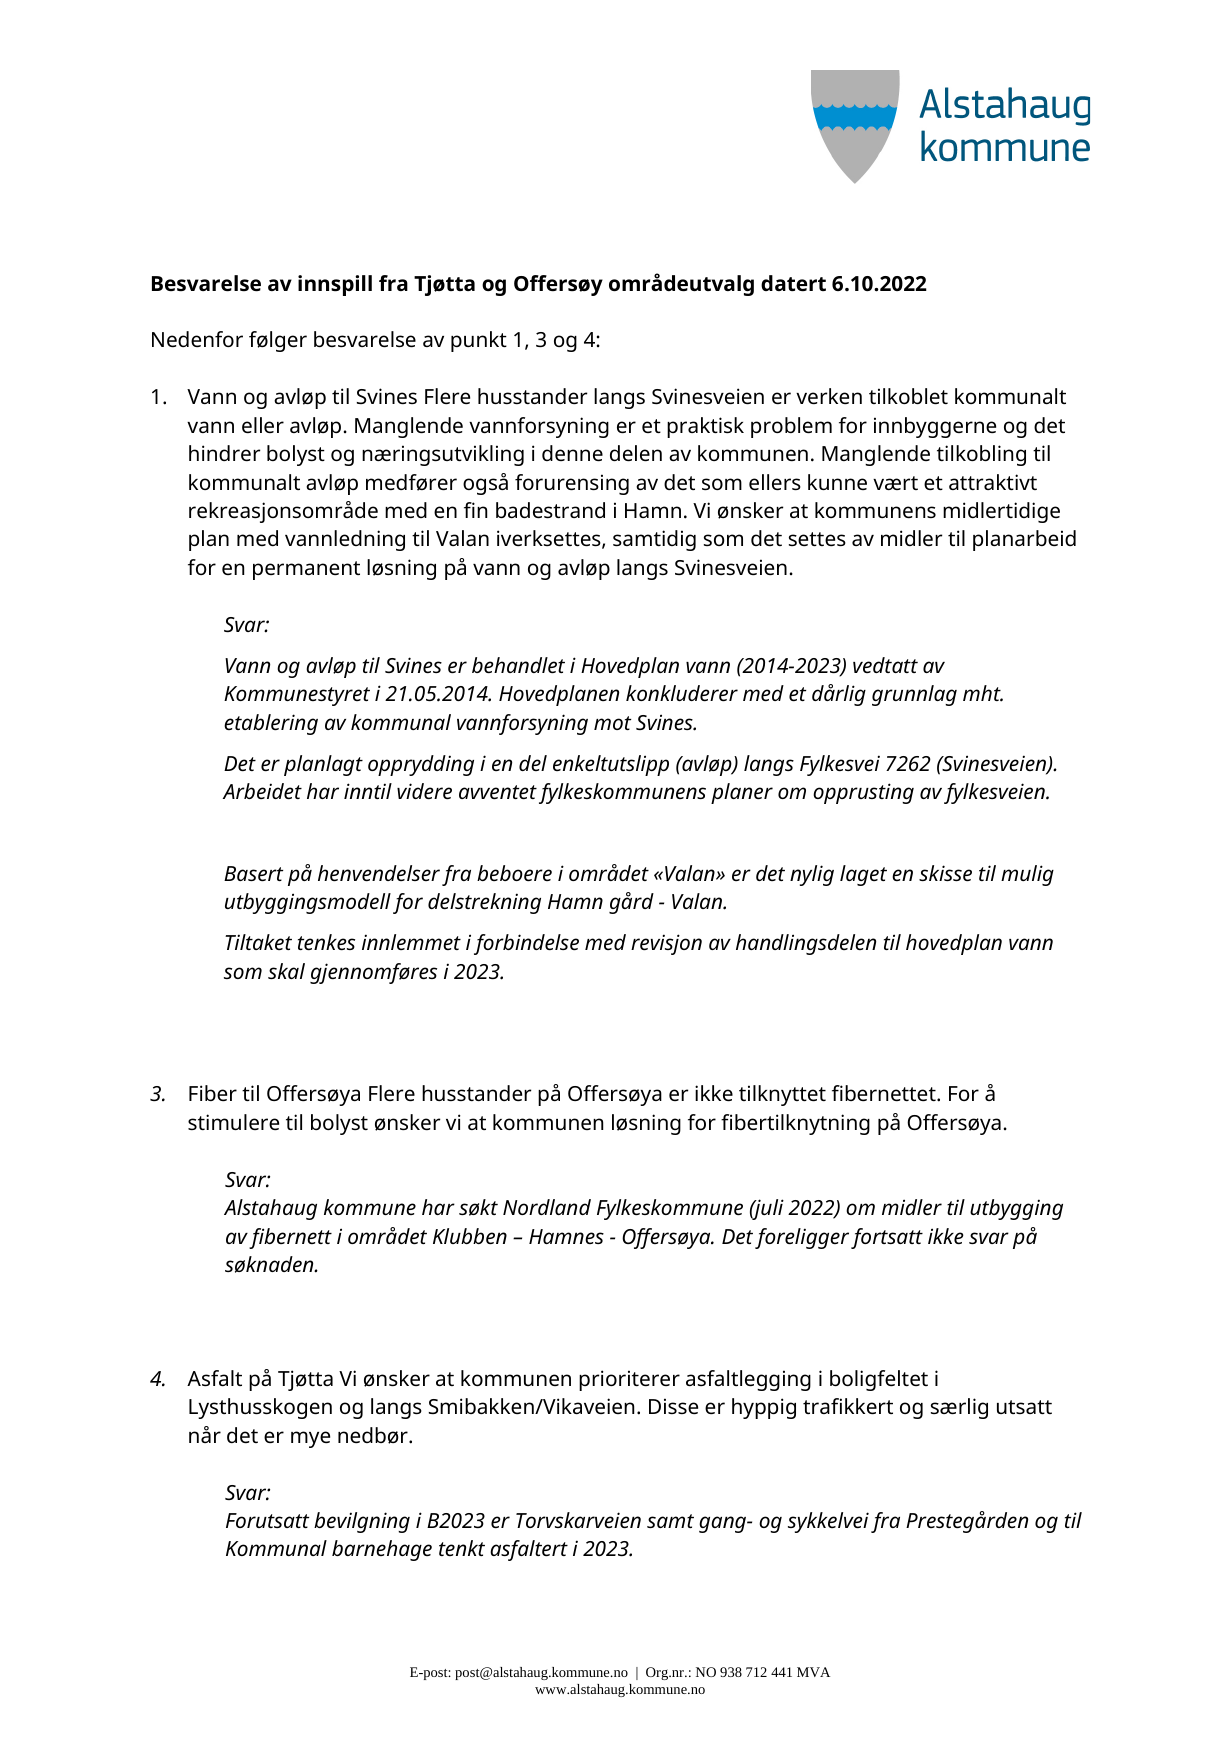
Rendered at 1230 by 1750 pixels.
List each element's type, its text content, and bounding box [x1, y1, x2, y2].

list Alstahaug kommune har søkt Nordland Fylkeskommune (juli 2022) om midler til utbygging av fibernett i området Klubben – Hamnes - Offersøya. Det foreligger fortsatt ikke svar på søknaden. [225, 1193, 1090, 1279]
picture [811, 70, 1091, 184]
text Nedenfor følger besvarelse av punkt 1, 3 og 4: [150, 326, 1090, 354]
text Det er planlagt opprydding i en del enkeltutslipp (avløp) langs Fylkesvei 7262 (Svinesveien). Arbeidet har inntil videre avventet fylkeskommunens planer om opprusting av fylkesveien. [224, 749, 1090, 806]
list Svar: [225, 1165, 1090, 1193]
list Svar: [225, 1478, 1090, 1506]
list Asfalt på Tjøtta Vi ønsker at kommunen prioriterer asfaltlegging i boligfeltet i Lysthusskogen og langs Smibakken/Vikaveien. Disse er hyppig trafikkert og særlig utsatt når det er mye nedbør. [150, 1364, 1090, 1449]
text Besvarelse av innspill fra Tjøtta og Offersøy områdeutvalg datert 6.10.2022 [150, 269, 1090, 297]
text Svar: [224, 610, 1090, 638]
list Forutsatt bevilgning i B2023 er Torvskarveien samt gang- og sykkelvei fra Prestegården og til Kommunal barnehage tenkt asfaltert i 2023. [225, 1506, 1090, 1563]
picture [1078, 100, 1087, 115]
list Vann og avløp til Svines Flere husstander langs Svinesveien er verken tilkoblet kommunalt vann eller avløp. Manglende vannforsyning er et praktisk problem for innbyggerne og det hindrer bolyst og næringsutvikling i denne delen av kommunen. Manglende tilkobling til kommunalt avløp medfører også forurensing av det som ellers kunne vært et attraktivt rekreasjonsområde med en fin badestrand i Hamn. Vi ønsker at kommunens midlertidige plan med vannledning til Valan iverksettes, samtidig som det settes av midler til planarbeid for en permanent løsning på vann og avløp langs Svinesveien. [150, 382, 1090, 581]
list Fiber til Offersøya Flere husstander på Offersøya er ikke tilknyttet fibernettet. For å stimulere til bolyst ønsker vi at kommunen løsning for fibertilknytning på Offersøya. [150, 1079, 1090, 1136]
text Tiltaket tenkes innlemmet i forbindelse med revisjon av handlingsdelen til hovedplan vann som skal gjennomføres i 2023. [224, 928, 1090, 985]
text Vann og avløp til Svines er behandlet i Hovedplan vann (2014-2023) vedtatt av Kommunestyret i 21.05.2014. Hovedplanen konkluderer med et dårlig grunnlag mht. etablering av kommunal vannforsyning mot Svines. [224, 651, 1090, 736]
text Basert på henvendelser fra beboere i området «Valan» er det nylig laget en skisse til mulig utbyggingsmodell for delstrekning Hamn gård - Valan. [224, 859, 1090, 916]
